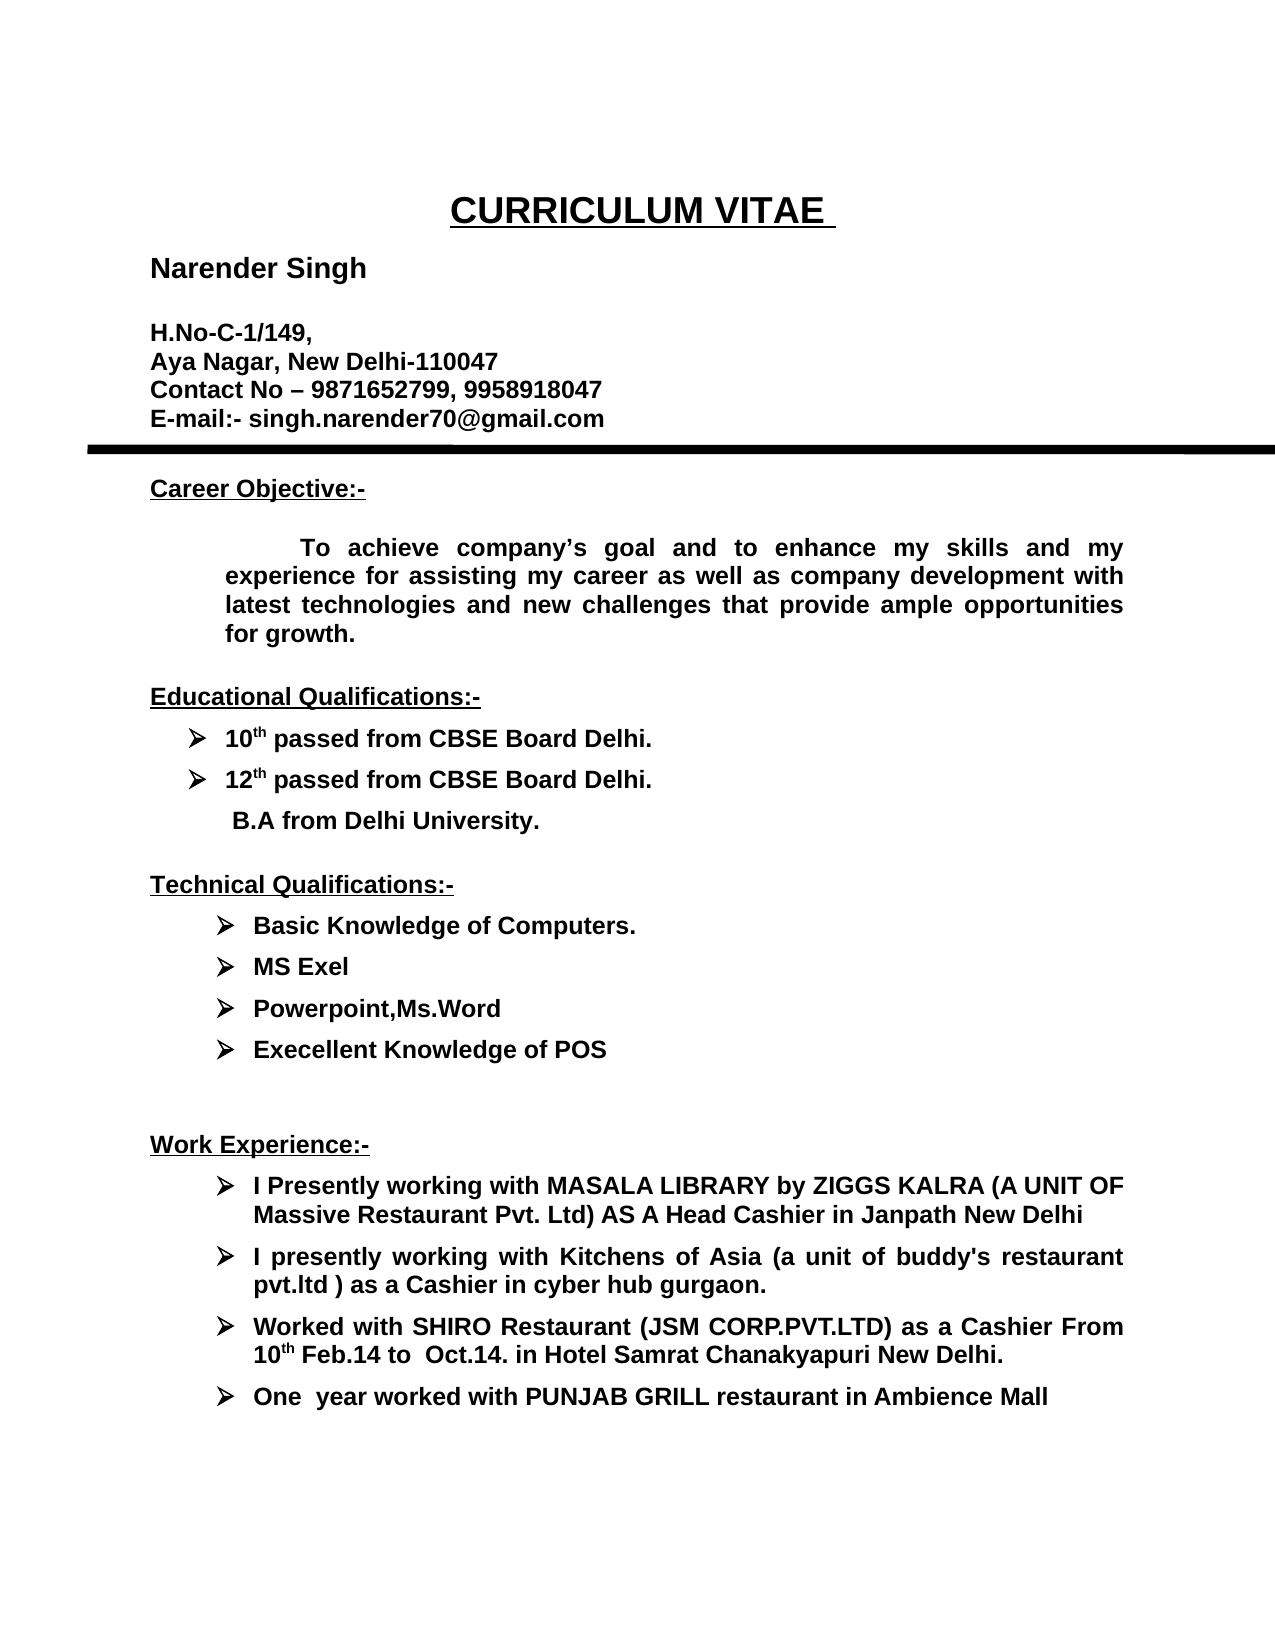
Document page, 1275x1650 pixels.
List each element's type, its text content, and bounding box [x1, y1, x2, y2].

text Contact No – 9871652799, 9958918047 [150, 375, 1125, 404]
list Powerpoint,Ms.Word [216, 994, 1125, 1022]
text H.No-C-1/149, [150, 318, 1125, 347]
list Worked with SHIRO Restaurant (JSM CORP.PVT.LTD) as a Cashier From 10th Feb.14 to Oct.14. in Hotel Samrat Chanakyapuri New Delhi. [216, 1312, 1125, 1369]
list Execellent Knowledge of POS [216, 1035, 1125, 1064]
text B.A from Delhi University. [225, 806, 1125, 835]
text Aya Nagar, New Delhi-110047 [150, 347, 1125, 375]
list MS Exel [216, 952, 1125, 981]
list I Presently working with MASALA LIBRARY by ZIGGS KALRA (A UNIT OF Massive Restaurant Pvt. Ltd) AS A Head Cashier in Janpath New Delhi [216, 1171, 1125, 1229]
text Technical Qualifications:- [150, 870, 1125, 898]
text Work Experience:- [150, 1130, 1125, 1159]
text Educational Qualifications:- [150, 682, 1125, 711]
text Career Objective:- [150, 474, 1125, 503]
text CURRICULUM VITAE [150, 188, 1125, 232]
list 10th passed from CBSE Board Delhi. [187, 723, 1125, 752]
text Narender Singh [150, 251, 1125, 284]
text To achieve company’s goal and to enhance my skills and my experience for assisting my career as well as company development with latest technologies and new challenges that provide ample opportunities for growth. [225, 533, 1125, 648]
text E-mail:- singh.narender70@gmail.com [150, 404, 1125, 433]
list I presently working with Kitchens of Asia (a unit of buddy's restaurant pvt.ltd ) as a Cashier in cyber hub gurgaon. [216, 1241, 1125, 1299]
list One year worked with PUNJAB GRILL restaurant in Ambience Mall [216, 1382, 1125, 1411]
list Basic Knowledge of Computers. [216, 911, 1125, 940]
list 12th passed from CBSE Board Delhi. [187, 765, 1125, 794]
